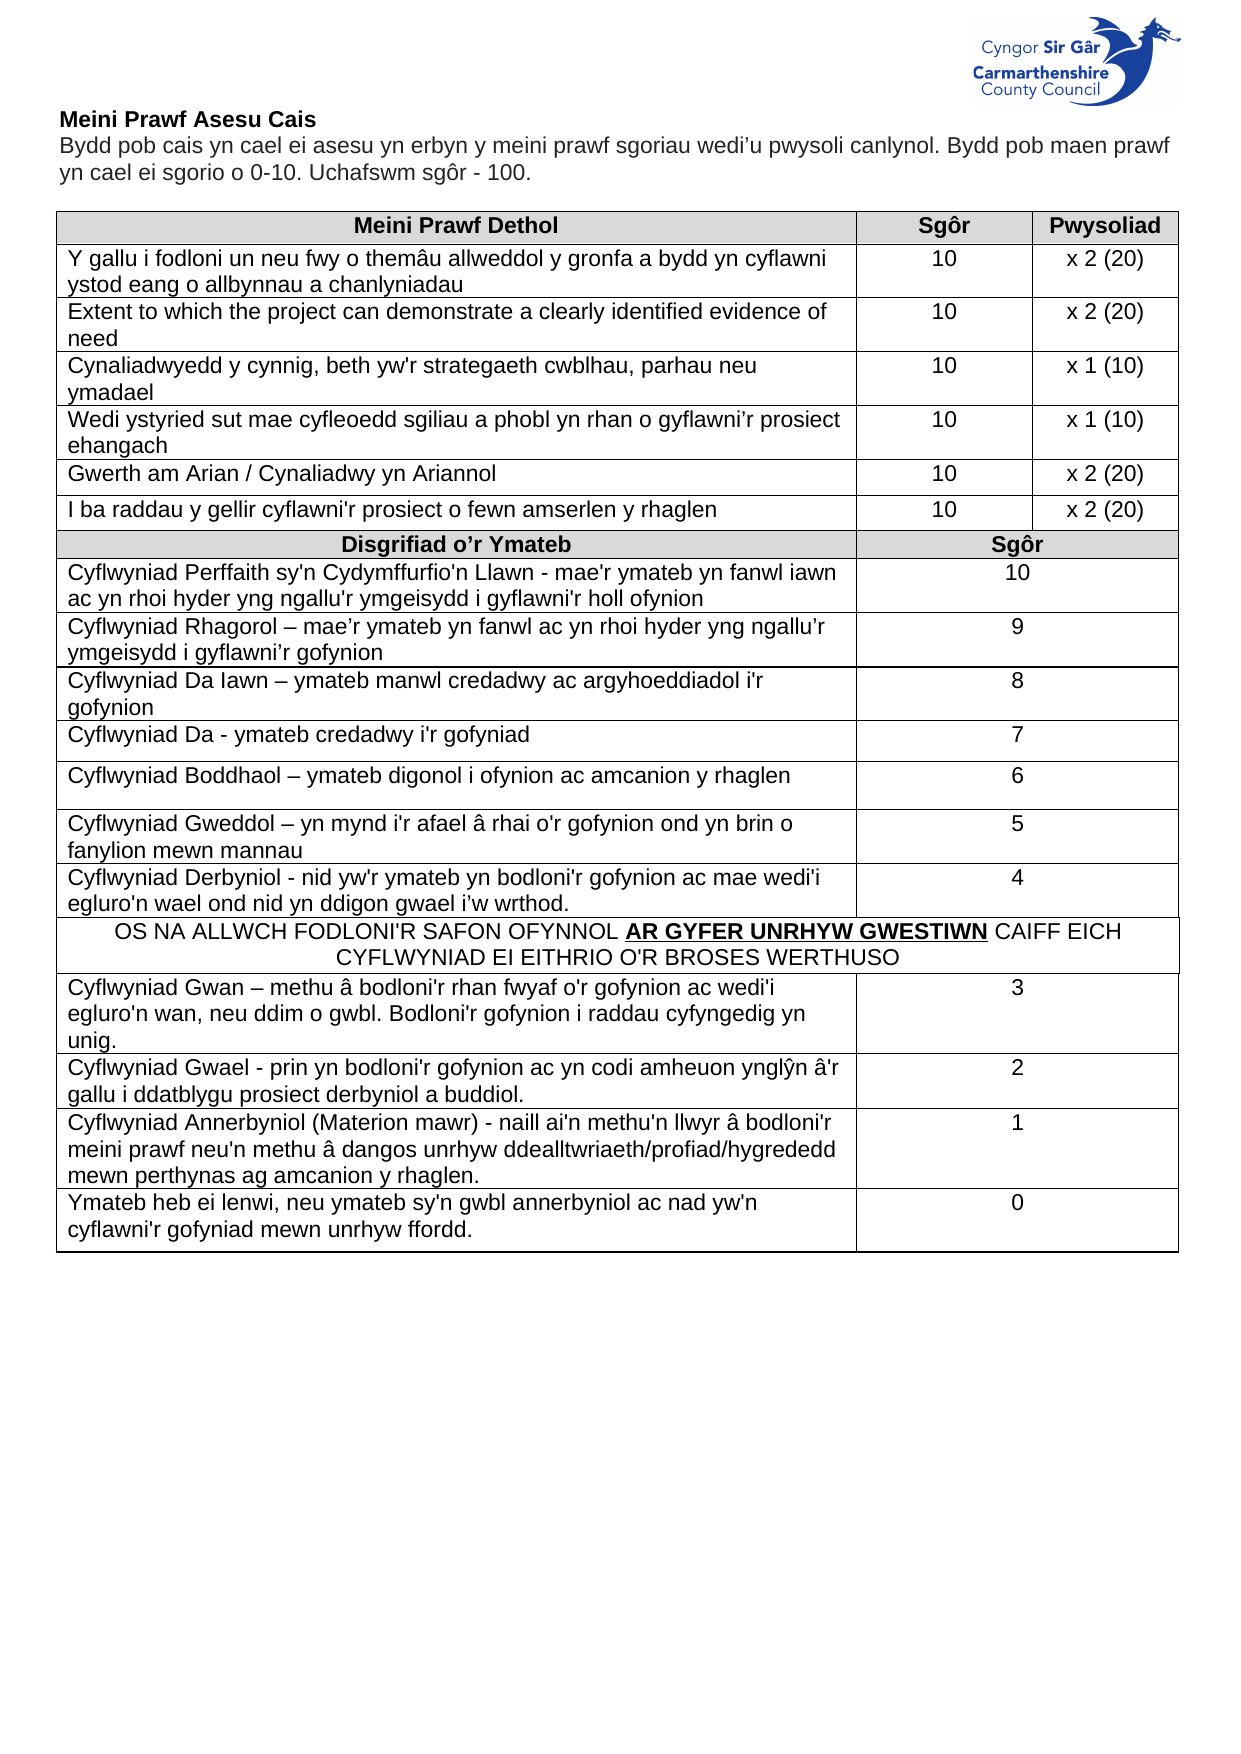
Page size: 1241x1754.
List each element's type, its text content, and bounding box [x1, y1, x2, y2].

table_cell Cyflwyniad Annerbyniol (Materion mawr) - naill ai'n methu'n llwyr â bodloni'r meini prawf neu'n methu â dangos unrhyw ddealltwriaeth/profiad/hygrededd mewn perthynas ag amcanion y rhaglen. [57, 1109, 856, 1188]
table_header Sgôr [857, 212, 1032, 243]
table_header Pwysoliad [1033, 212, 1178, 243]
table_cell Gwerth am Arian / Cynaliadwy yn Ariannol [57, 460, 856, 494]
table_cell 7 [857, 721, 1178, 761]
table_cell 10 [857, 559, 1178, 612]
table_cell x 2 (20) [1033, 460, 1178, 494]
table_cell 4 [857, 864, 1178, 917]
table_cell 10 [857, 352, 1032, 405]
table_cell 3 [857, 974, 1178, 1053]
table_cell Cyflwyniad Rhagorol – mae’r ymateb yn fanwl ac yn rhoi hyder yng ngallu’r ymgeisydd i gyflawni’r gofynion [57, 613, 856, 666]
table_cell 9 [857, 613, 1178, 666]
table_cell 10 [857, 298, 1032, 351]
table_cell Cyflwyniad Gwan – methu â bodloni'r rhan fwyaf o'r gofynion ac wedi'i egluro'n wan, neu ddim o gwbl. Bodloni'r gofynion i raddau cyfyngedig yn unig. [57, 974, 856, 1053]
table_cell 8 [857, 668, 1178, 720]
table_header Meini Prawf Dethol [57, 212, 856, 243]
table_cell 0 [857, 1189, 1178, 1251]
table_cell 1 [857, 1109, 1178, 1188]
table_cell Cyflwyniad Gweddol – yn mynd i'r afael â rhai o'r gofynion ond yn brin o fanylion mewn mannau [57, 810, 856, 863]
table_cell 5 [857, 810, 1178, 863]
table_cell Y gallu i fodloni un neu fwy o themâu allweddol y gronfa a bydd yn cyflawni ystod eang o allbynnau a chanlyniadau [57, 245, 856, 297]
table_cell 10 [857, 496, 1032, 530]
table_cell Cyflwyniad Perffaith sy'n Cydymffurfio'n Llawn - mae'r ymateb yn fanwl iawn ac yn rhoi hyder yng ngallu'r ymgeisydd i gyflawni'r holl ofynion [57, 559, 856, 612]
table_cell OS NA ALLWCH FODLONI'R SAFON OFYNNOL AR GYFER UNRHYW GWESTIWN CAIFF EICH CYFLWYNIAD EI EITHRIO O'R BROSES WERTHUSO [57, 918, 1179, 973]
table_cell Wedi ystyried sut mae cyfleoedd sgiliau a phobl yn rhan o gyflawni’r prosiect ehangach [57, 406, 856, 458]
text Meini Prawf Asesu Cais [59, 106, 1181, 132]
text Bydd pob cais yn cael ei asesu yn erbyn y meini prawf sgoriau wedi’u pwysoli canlynol. Bydd pob maen prawf yn cael ei sgorio o 0-10. Uchafswm sgôr - 100. [59, 132, 1181, 185]
table_cell 2 [857, 1054, 1178, 1108]
table_cell x 2 (20) [1033, 298, 1178, 351]
table_cell 10 [857, 460, 1032, 494]
table_cell Sgôr [857, 531, 1178, 558]
table_cell Extent to which the project can demonstrate a clearly identified evidence of need [57, 298, 856, 351]
table_cell Disgrifiad o’r Ymateb [57, 531, 856, 558]
table_cell Cynaliadwyedd y cynnig, beth yw'r strategaeth cwblhau, parhau neu ymadael [57, 352, 856, 405]
table_cell x 1 (10) [1033, 352, 1178, 405]
table_cell 10 [857, 245, 1032, 297]
table_cell x 2 (20) [1033, 496, 1178, 530]
table_cell Cyflwyniad Da Iawn – ymateb manwl credadwy ac argyhoeddiadol i'r gofynion [57, 668, 856, 720]
table_cell I ba raddau y gellir cyflawni'r prosiect o fewn amserlen y rhaglen [57, 496, 856, 530]
table_cell x 2 (20) [1033, 245, 1178, 297]
table_cell Ymateb heb ei lenwi, neu ymateb sy'n gwbl annerbyniol ac nad yw'n cyflawni'r gofyniad mewn unrhyw ffordd. [57, 1189, 856, 1251]
table_cell Cyflwyniad Gwael - prin yn bodloni'r gofynion ac yn codi amheuon ynglŷn â'r gallu i ddatblygu prosiect derbyniol a buddiol. [57, 1054, 856, 1108]
table_cell x 1 (10) [1033, 406, 1178, 458]
table_cell Cyflwyniad Boddhaol – ymateb digonol i ofynion ac amcanion y rhaglen [57, 762, 856, 809]
table_cell Cyflwyniad Derbyniol - nid yw'r ymateb yn bodloni'r gofynion ac mae wedi'i egluro'n wael ond nid yn ddigon gwael i’w wrthod. [57, 864, 856, 917]
table_cell 6 [857, 762, 1178, 809]
picture [973, 17, 1182, 106]
table_cell Cyflwyniad Da - ymateb credadwy i'r gofyniad [57, 721, 856, 761]
table_cell 10 [857, 406, 1032, 458]
